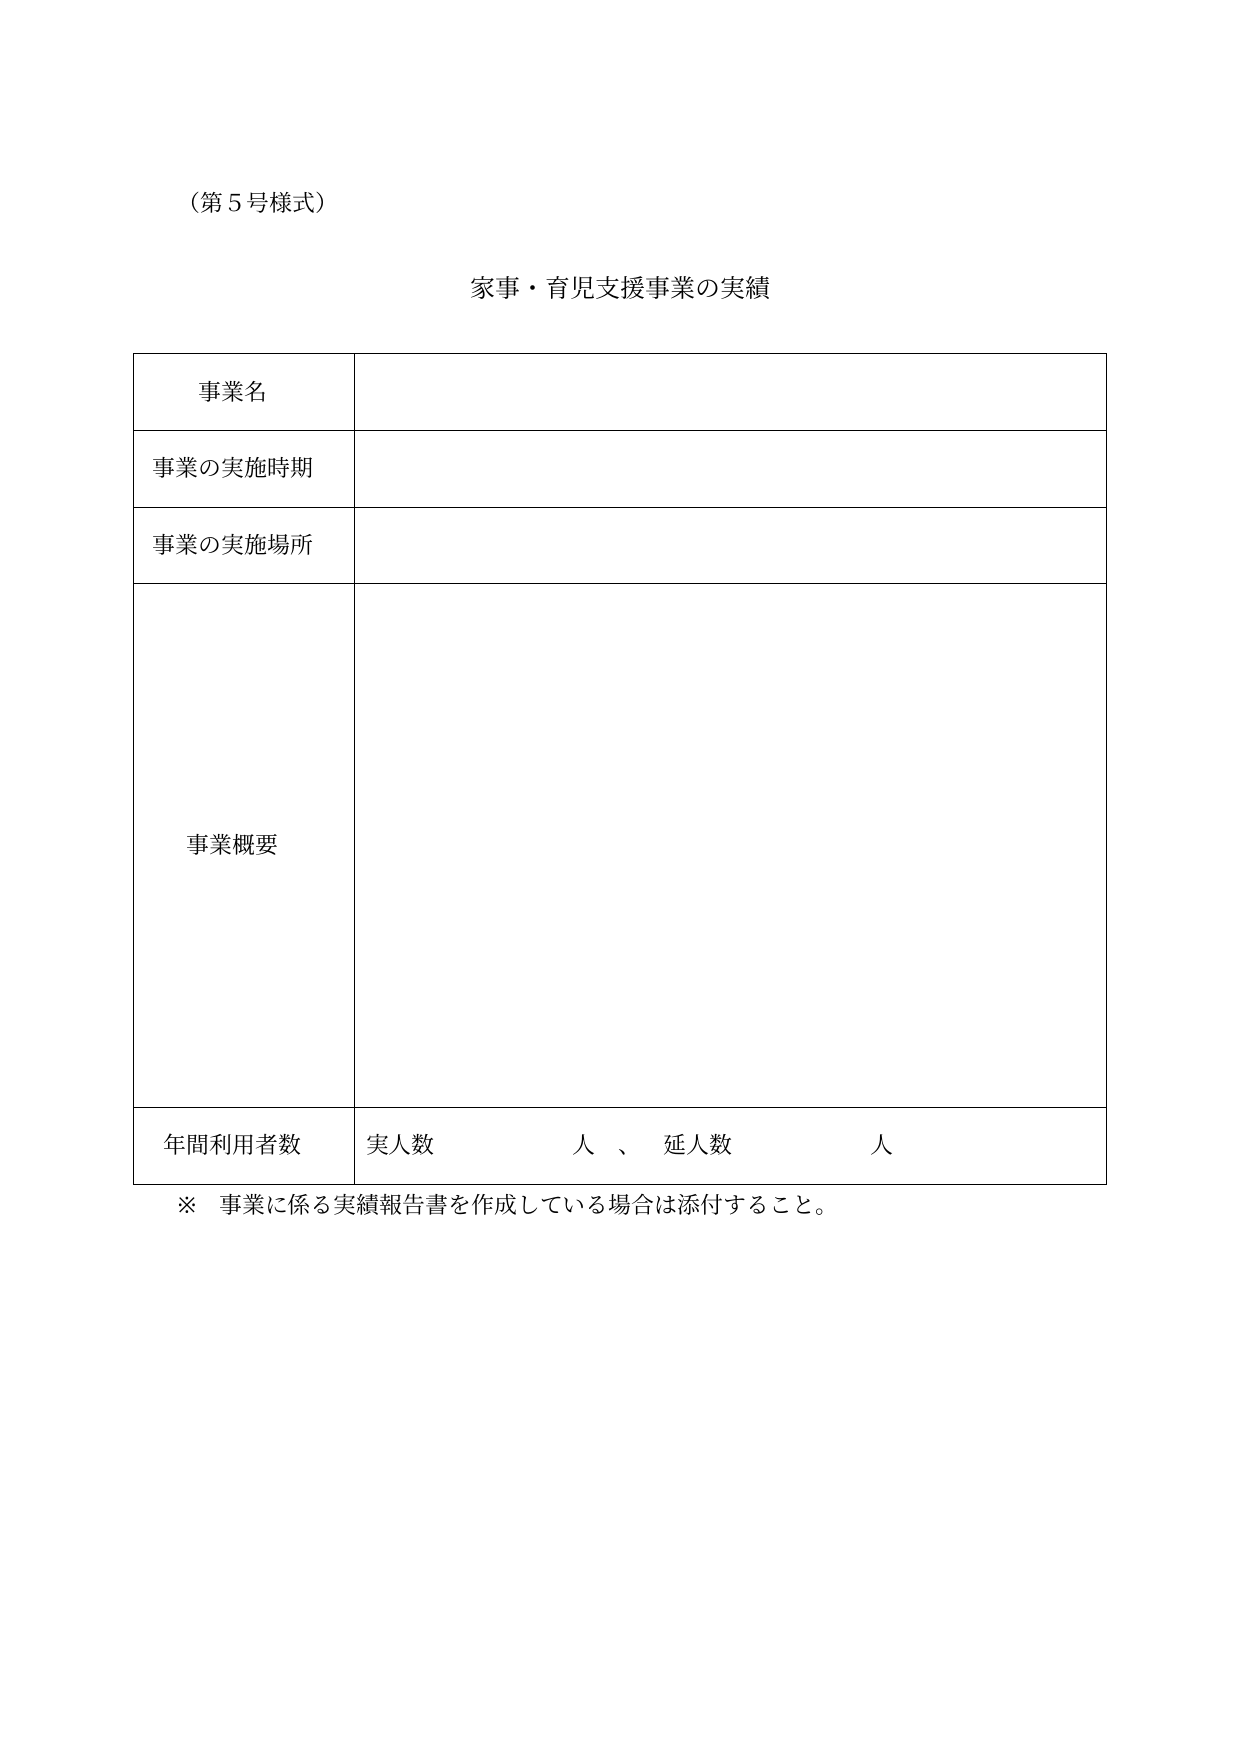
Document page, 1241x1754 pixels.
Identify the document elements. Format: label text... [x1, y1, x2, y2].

table_cell [355, 584, 1106, 1107]
table_cell 実人数 人 、 延人数 人 [355, 1108, 1106, 1183]
table_cell [355, 431, 1106, 507]
table_cell 事業の実施場所 [134, 508, 354, 583]
text （第５号様式） [177, 183, 1063, 221]
table_cell 事業の実施時期 [134, 431, 354, 507]
table_cell [355, 508, 1106, 583]
text 家事・育児支援事業の実績 [177, 268, 1063, 305]
table_header 事業名 [134, 354, 354, 430]
text ※ 事業に係る実績報告書を作成している場合は添付すること。 [177, 1185, 1040, 1222]
table_cell 年間利用者数 [134, 1108, 354, 1183]
table_header [355, 354, 1106, 430]
table_cell 事業概要 [134, 584, 354, 1107]
